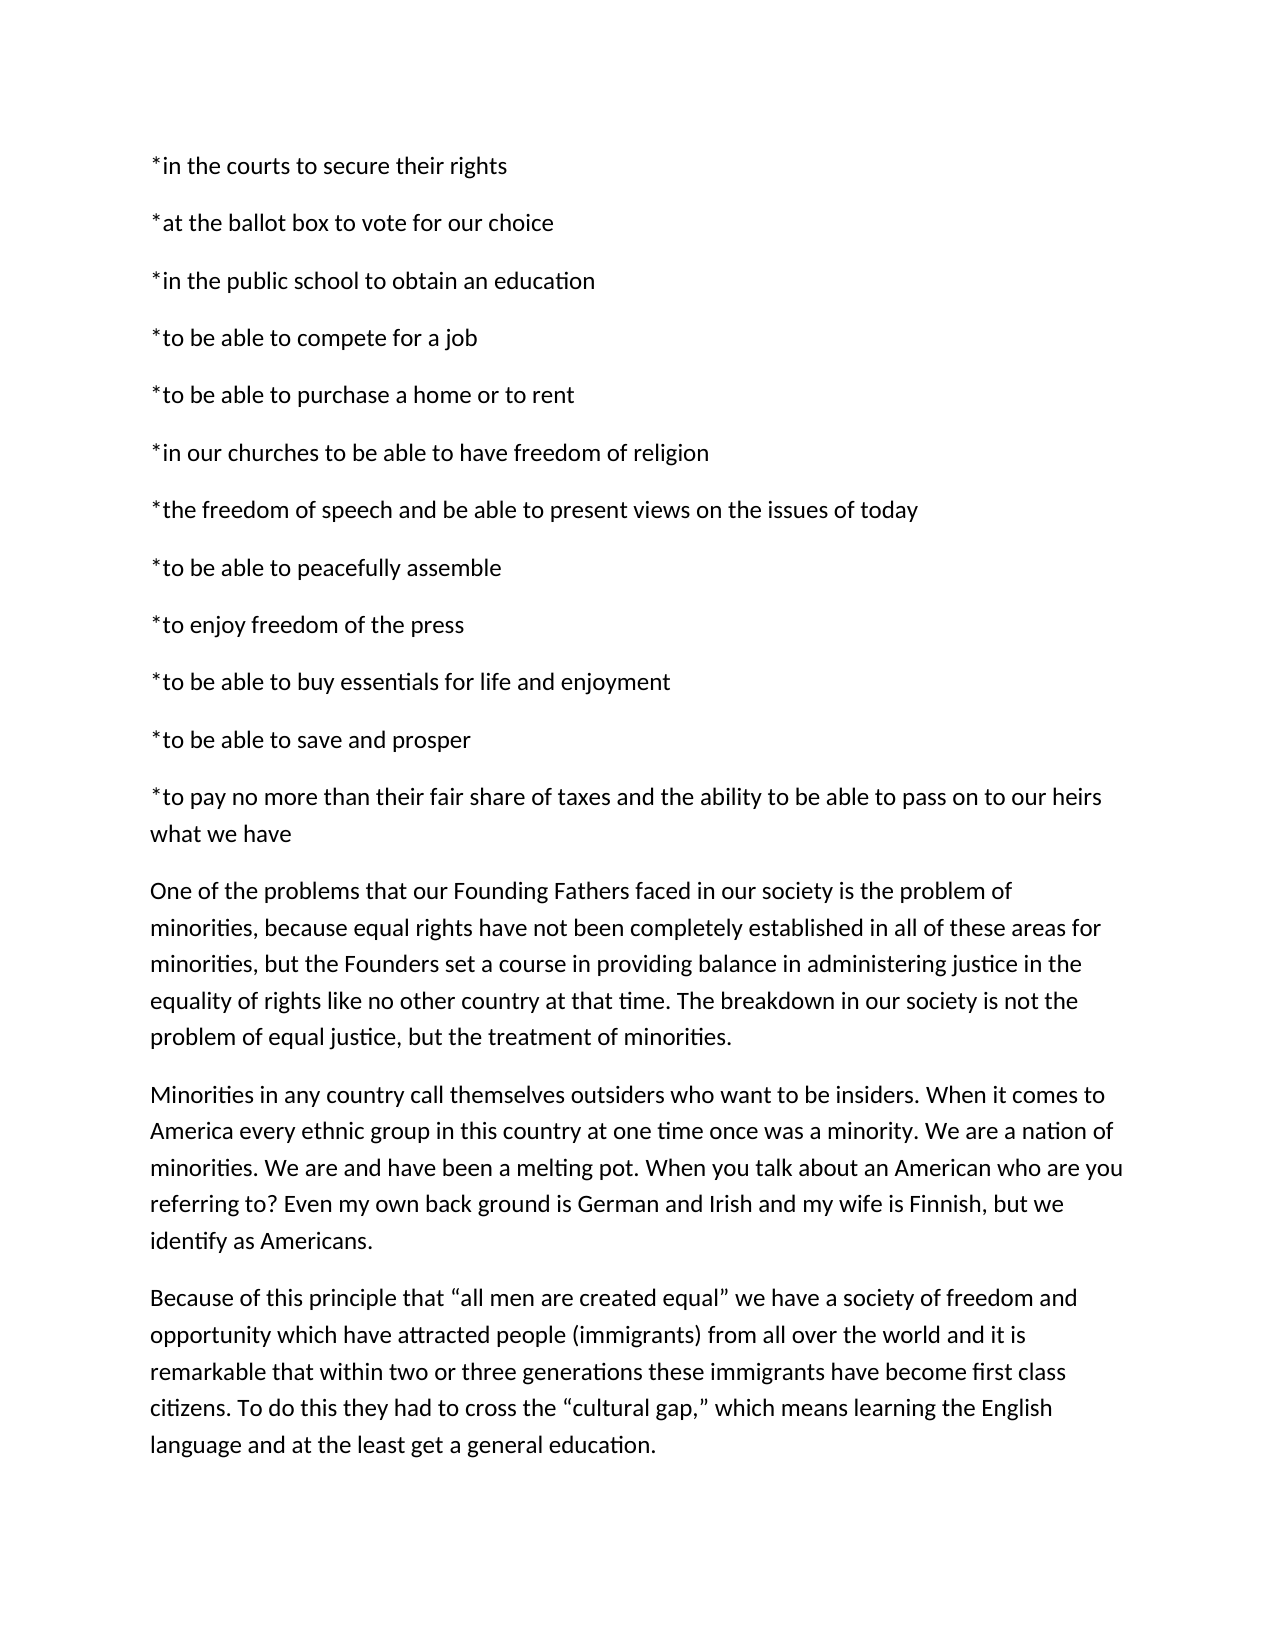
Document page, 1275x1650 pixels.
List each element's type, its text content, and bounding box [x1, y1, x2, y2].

text *in our churches to be able to have freedom of religion [150, 437, 1116, 467]
text Minorities in any country call themselves outsiders who want to be insiders. When it comes to America every ethnic group in this country at one time once was a minority. We are a nation of minorities. We are and have been a melting pot. When you talk about an American who are you referring to? Even my own back ground is German and Irish and my wife is Finnish, but we identify as Americans. [150, 1079, 1125, 1256]
text *to be able to peacefully assemble [150, 552, 1116, 582]
text *to be able to purchase a home or to rent [150, 379, 1116, 410]
text *to pay no more than their fair share of taxes and the ability to be able to pass on to our heirs what we have [150, 781, 1125, 848]
text One of the problems that our Founding Fathers faced in our society is the problem of minorities, because equal rights have not been completely established in all of these areas for minorities, but the Founders set a course in providing balance in administering justice in the equality of rights like no other country at that time. The breakdown in our society is not the problem of equal justice, but the treatment of minorities. [150, 875, 1125, 1052]
text *to be able to compete for a job [150, 322, 1116, 353]
text *to be able to save and prosper [150, 724, 1125, 754]
text *in the courts to secure their rights [150, 150, 1116, 181]
text *to be able to buy essentials for life and enjoyment [150, 667, 1125, 697]
text *in the public school to obtain an education [150, 265, 1116, 295]
text *to enjoy freedom of the press [150, 609, 1125, 640]
text *the freedom of speech and be able to present views on the issues of today [150, 494, 1116, 525]
text *at the ballot box to vote for our choice [150, 207, 1116, 238]
text Because of this principle that “all men are created equal” we have a society of freedom and opportunity which have attracted people (immigrants) from all over the world and it is remarkable that within two or three generations these immigrants have become first class citizens. To do this they had to cross the “cultural gap,” which means learning the English language and at the least get a general education. [150, 1283, 1125, 1459]
